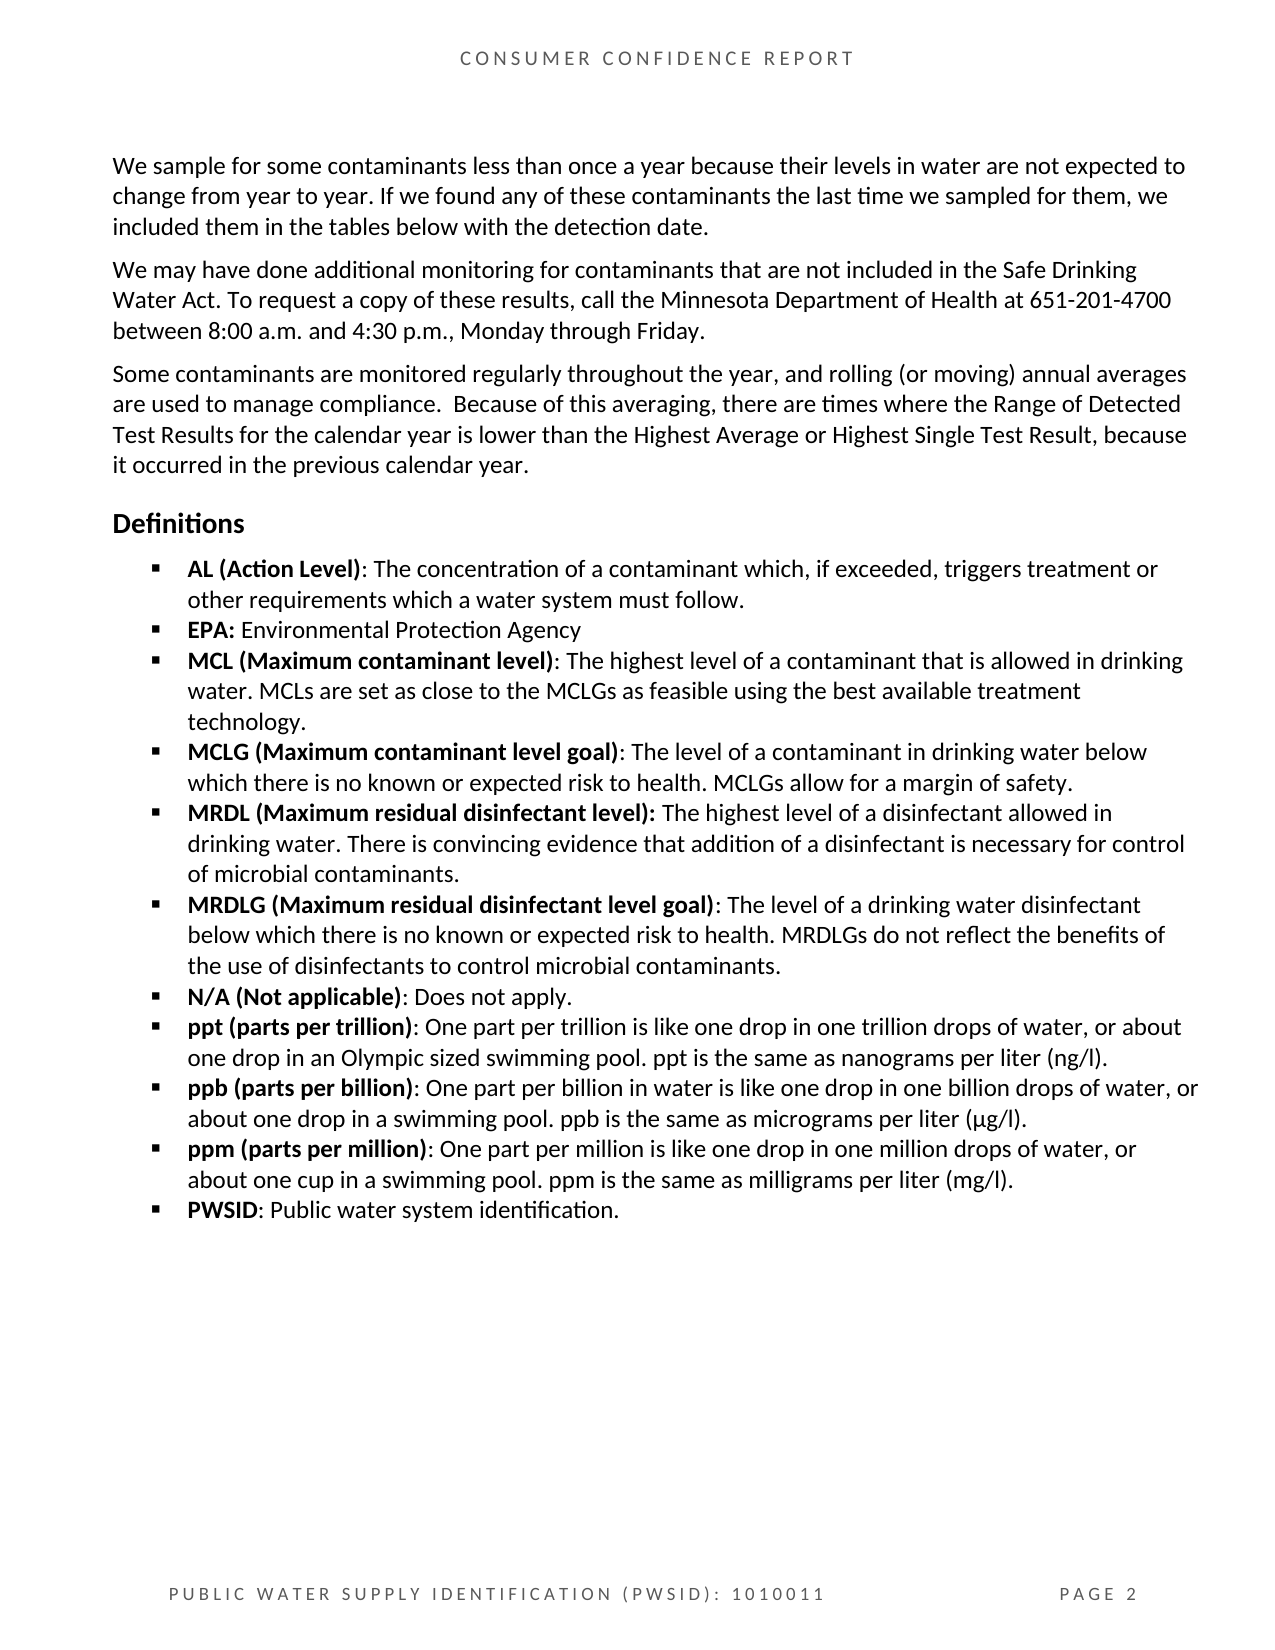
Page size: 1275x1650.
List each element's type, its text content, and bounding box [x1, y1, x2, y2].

list MRDL (Maximum residual disinfectant level): The highest level of a disinfectant allowed in drinking water. There is convincing evidence that addition of a disinfectant is necessary for control of microbial contaminants. [150, 797, 1200, 889]
list PWSID: Public water system identification. [150, 1194, 1200, 1225]
list EPA: Environmental Protection Agency [150, 614, 1200, 645]
subtitle Definitions [112, 505, 1200, 541]
list MCL (Maximum contaminant level): The highest level of a contaminant that is allowed in drinking water. MCLs are set as close to the MCLGs as feasible using the best available treatment technology. [150, 645, 1200, 736]
list AL (Action Level): The concentration of a contaminant which, if exceeded, triggers treatment or other requirements which a water system must follow. [150, 553, 1200, 614]
list ppt (parts per trillion): One part per trillion is like one drop in one trillion drops of water, or about one drop in an Olympic sized swimming pool. ppt is the same as nanograms per liter (ng/l). [150, 1011, 1200, 1072]
list ppb (parts per billion): One part per billion in water is like one drop in one billion drops of water, or about one drop in a swimming pool. ppb is the same as micrograms per liter (μg/l). [150, 1072, 1200, 1133]
text Some contaminants are monitored regularly throughout the year, and rolling (or moving) annual averages are used to manage compliance. Because of this averaging, there are times where the Range of Detected Test Results for the calendar year is lower than the Highest Average or Highest Single Test Result, because it occurred in the previous calendar year. [112, 358, 1200, 480]
list MRDLG (Maximum residual disinfectant level goal): The level of a drinking water disinfectant below which there is no known or expected risk to health. MRDLGs do not reflect the benefits of the use of disinfectants to control microbial contaminants. [150, 889, 1200, 981]
text We may have done additional monitoring for contaminants that are not included in the Safe Drinking Water Act. To request a copy of these results, call the Minnesota Department of Health at 651-201-4700 between 8:00 a.m. and 4:30 p.m., Monday through Friday. [112, 254, 1200, 346]
list ppm (parts per million): One part per million is like one drop in one million drops of water, or about one cup in a swimming pool. ppm is the same as milligrams per liter (mg/l). [150, 1133, 1200, 1194]
list MCLG (Maximum contaminant level goal): The level of a contaminant in drinking water below which there is no known or expected risk to health. MCLGs allow for a margin of safety. [150, 736, 1200, 797]
list N/A (Not applicable): Does not apply. [150, 981, 1200, 1011]
text We sample for some contaminants less than once a year because their levels in water are not expected to change from year to year. If we found any of these contaminants the last time we sampled for them, we included them in the tables below with the detection date. [112, 150, 1200, 242]
